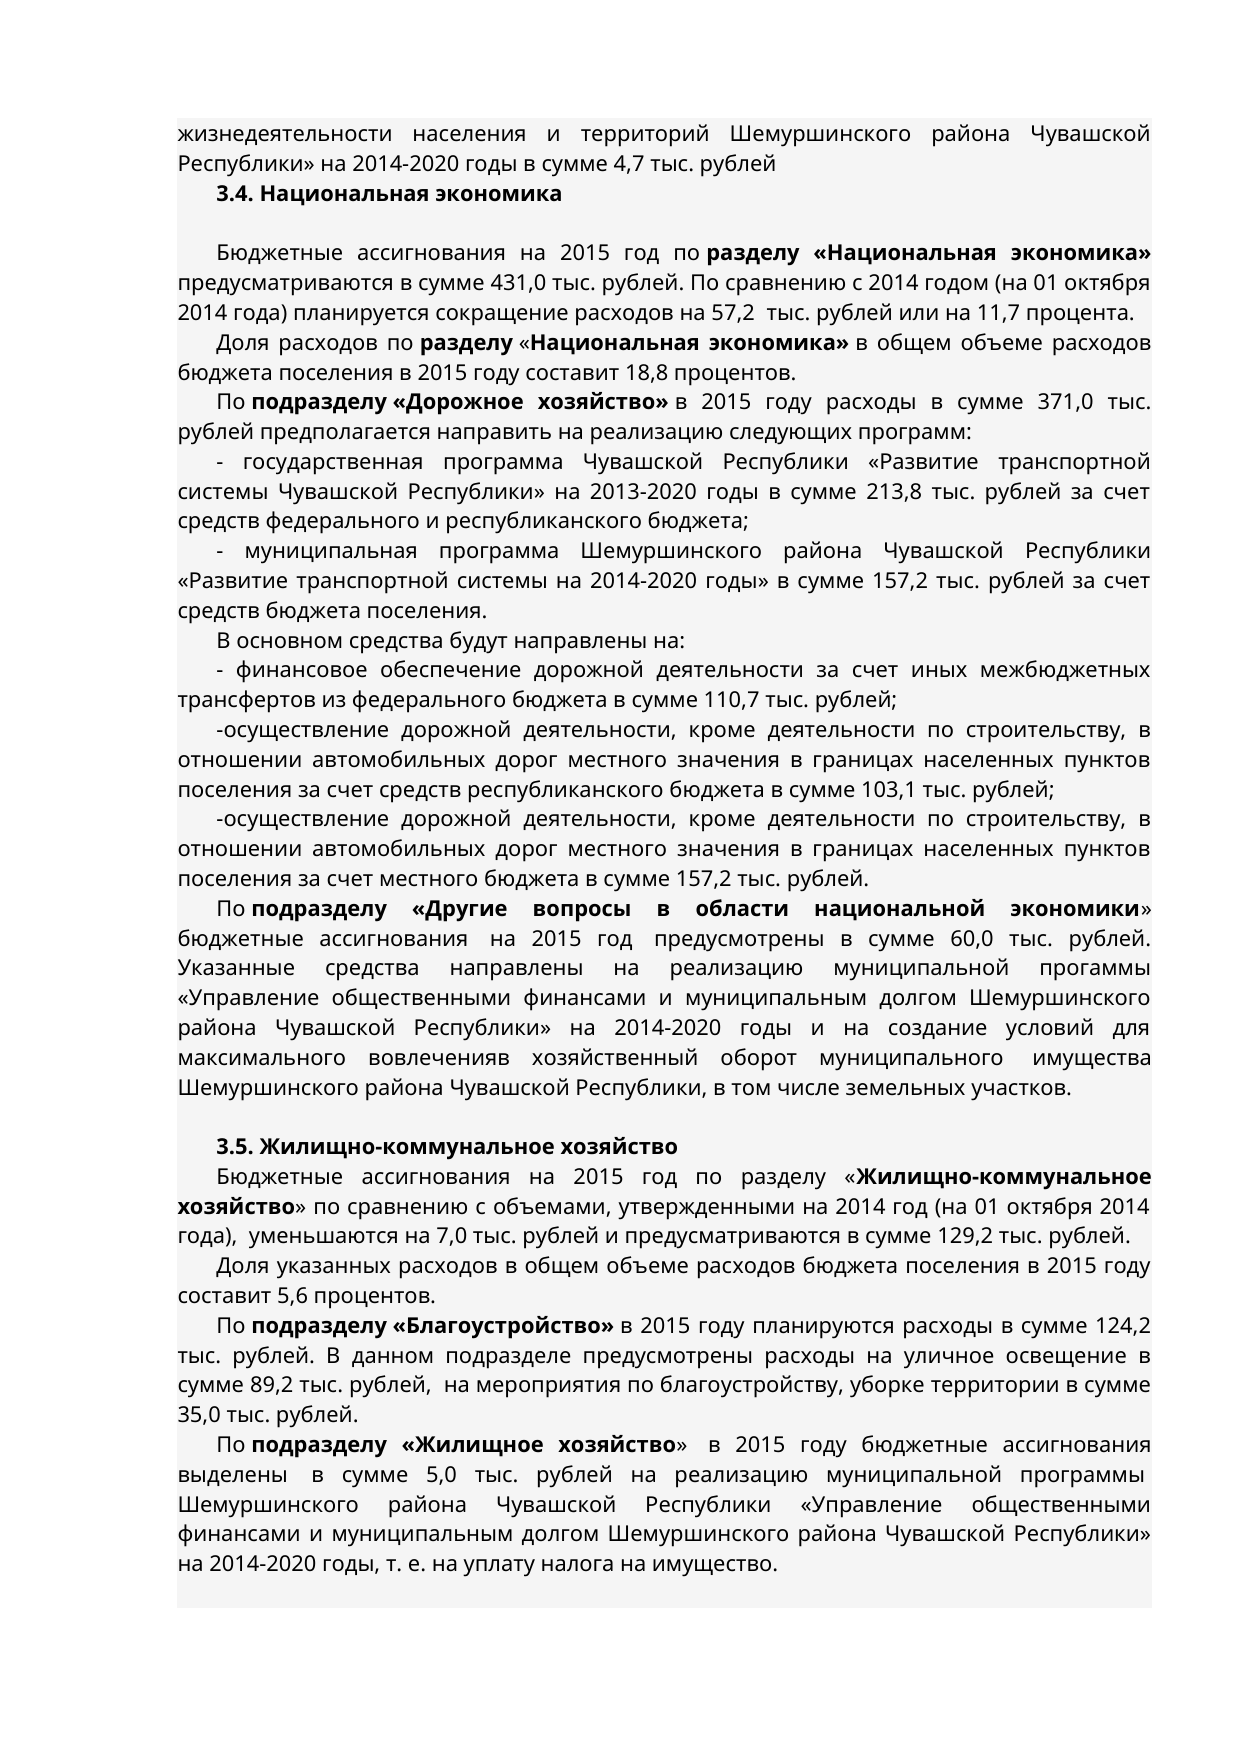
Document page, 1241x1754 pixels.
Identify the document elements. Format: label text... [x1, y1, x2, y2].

text - муниципальная программа Шемуршинского района Чувашской Республики «Развитие транспортной системы на 2014-2020 годы» в сумме 157,2 тыс. рублей за счет средств бюджета поселения. [177, 535, 1152, 624]
text - финансовое обеспечение дорожной деятельности за счет иных межбюджетных трансфертов из федерального бюджета в сумме 110,7 тыс. рублей; [177, 654, 1152, 714]
text В основном средства будут направлены на: [177, 624, 1152, 654]
text Бюджетные ассигнования на 2015 год по разделу «Национальная экономика» предусматриваются в сумме 431,0 тыс. рублей. По сравнению с 2014 годом (на 01 октября 2014 года) планируется сокращение расходов на 57,2 тыс. рублей или на 11,7 процента. [177, 237, 1152, 327]
text Доля расходов по разделу «Национальная экономика» в общем объеме расходов бюджета поселения в 2015 году составит 18,8 процентов. [177, 327, 1152, 386]
text 3.5. Жилищно-коммунальное хозяйство [177, 1131, 1152, 1161]
text Доля указанных расходов в общем объеме расходов бюджета поселения в 2015 году составит 5,6 процентов. [177, 1250, 1152, 1310]
text 3.4. Национальная экономика [177, 178, 1152, 207]
text По подразделу «Жилищное хозяйство» в 2015 году бюджетные ассигнования выделены в сумме 5,0 тыс. рублей на реализацию муниципальной программы Шемуршинского района Чувашской Республики «Управление общественными финансами и муниципальным долгом Шемуршинского района Чувашской Республики» на 2014-2020 годы, т. е. на уплату налога на имущество. [177, 1429, 1152, 1578]
text По подразделу «Другие вопросы в области национальной экономики» бюджетные ассигнования на 2015 год предусмотрены в сумме 60,0 тыс. рублей. Указанные средства направлены на реализацию муниципальной прогаммы «Управление общественными финансами и муниципальным долгом Шемуршинского района Чувашской Республики» на 2014-2020 годы и на создание условий для максимального вовлеченияв хозяйственный оборот муниципального имущества Шемуршинского района Чувашской Республики, в том числе земельных участков. [177, 893, 1152, 1101]
text Бюджетные ассигнования на 2015 год по разделу «Жилищно-коммунальное хозяйство» по сравнению с объемами, утвержденными на 2014 год (на 01 октября 2014 года), уменьшаются на 7,0 тыс. рублей и предусматриваются в сумме 129,2 тыс. рублей. [177, 1161, 1152, 1250]
text -осуществление дорожной деятельности, кроме деятельности по строительству, в отношении автомобильных дорог местного значения в границах населенных пунктов поселения за счет местного бюджета в сумме 157,2 тыс. рублей. [177, 803, 1152, 893]
text -осуществление дорожной деятельности, кроме деятельности по строительству, в отношении автомобильных дорог местного значения в границах населенных пунктов поселения за счет средств республиканского бюджета в сумме 103,1 тыс. рублей; [177, 714, 1152, 803]
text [177, 118, 1152, 178]
text По подразделу «Дорожное хозяйство» в 2015 году расходы в сумме 371,0 тыс. рублей предполагается направить на реализацию следующих программ: [177, 386, 1152, 446]
text - государственная программа Чувашской Республики «Развитие транспортной системы Чувашской Республики» на 2013-2020 годы в сумме 213,8 тыс. рублей за счет средств федерального и республиканского бюджета; [177, 446, 1152, 535]
text По подразделу «Благоустройство» в 2015 году планируются расходы в сумме 124,2 тыс. рублей. В данном подразделе предусмотрены расходы на уличное освещение в сумме 89,2 тыс. рублей, на мероприятия по благоустройству, уборке территории в сумме 35,0 тыс. рублей. [177, 1310, 1152, 1429]
